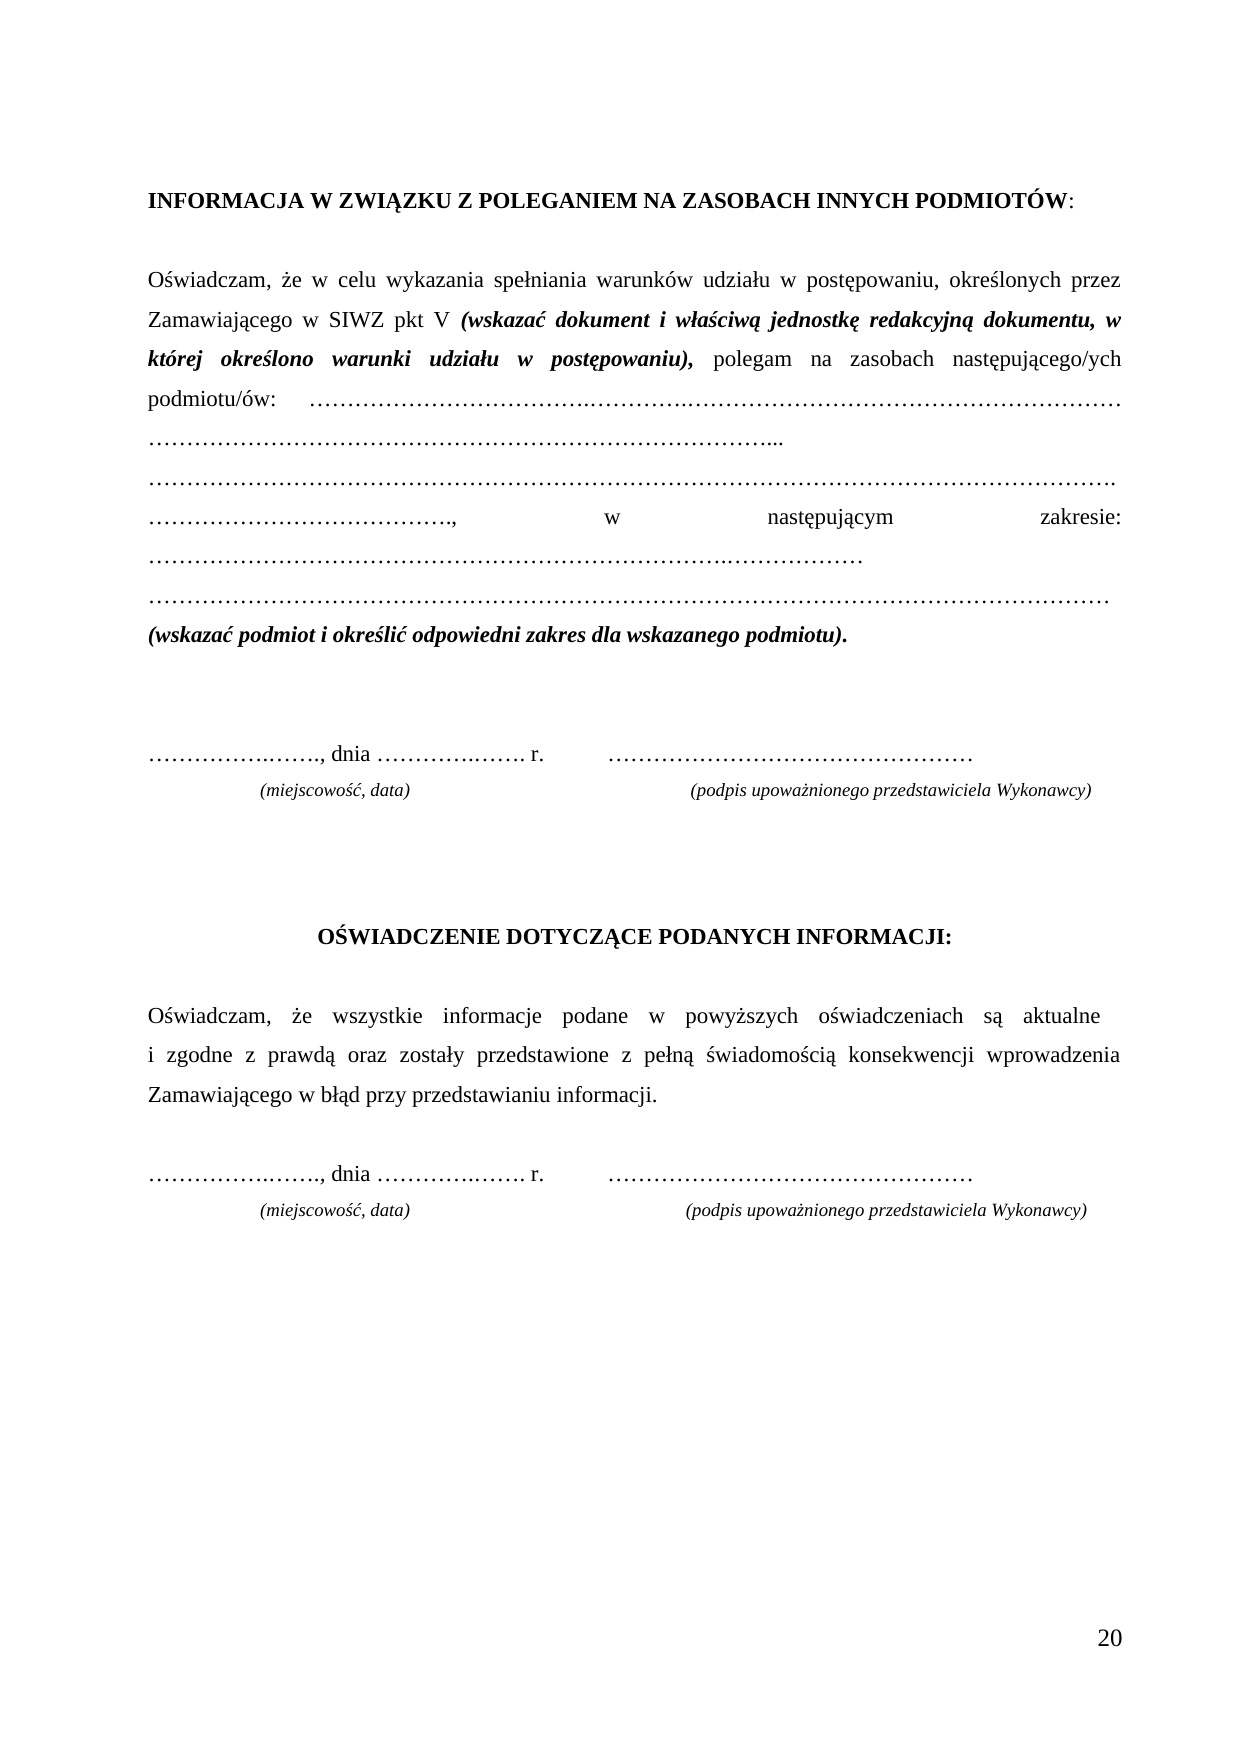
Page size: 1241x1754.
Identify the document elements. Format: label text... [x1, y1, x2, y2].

text (miejscowość, data) (podpis upoważnionego przedstawiciela Wykonawcy) [148, 779, 1122, 801]
text ……………………………………………………………………………………………………………… (wskazać podmiot i określić odpowiedni zakres dla wskazanego podmiotu). [148, 582, 1122, 648]
text Oświadczam, że w celu wykazania spełniania warunków udziału w postępowaniu, określonych przez Zamawiającego w SIWZ pkt V (wskazać dokument i właściwą jednostkę redakcyjną dokumentu, w której określono warunki udziału w postępowaniu), polegam na zasobach następującego/ych podmiotu/ów: ……………………………….………….………………………………………………… ………………………………………………………………………...……………………………………………………………………………………………………………….…………………………………., w następującym zakresie: ………………………………………………………………….……………… [148, 266, 1122, 569]
text OŚWIADCZENIE DOTYCZĄCE PODANYCH INFORMACJI: [148, 923, 1122, 949]
text …………….……., dnia ………….……. r. ………………………………………… [148, 1160, 1122, 1186]
text Oświadczam, że wszystkie informacje podane w powyższych oświadczeniach są aktualne i zgodne z prawdą oraz zostały przedstawione z pełną świadomością konsekwencji wprowadzenia Zamawiającego w błąd przy przedstawianiu informacji. [148, 1002, 1122, 1107]
text …………….……., dnia ………….……. r. ………………………………………… [148, 740, 1122, 766]
text (miejscowość, data) (podpis upoważnionego przedstawiciela Wykonawcy) [148, 1199, 1122, 1221]
text INFORMACJA W ZWIĄZKU Z POLEGANIEM NA ZASOBACH INNYCH PODMIOTÓW: [148, 187, 1122, 213]
